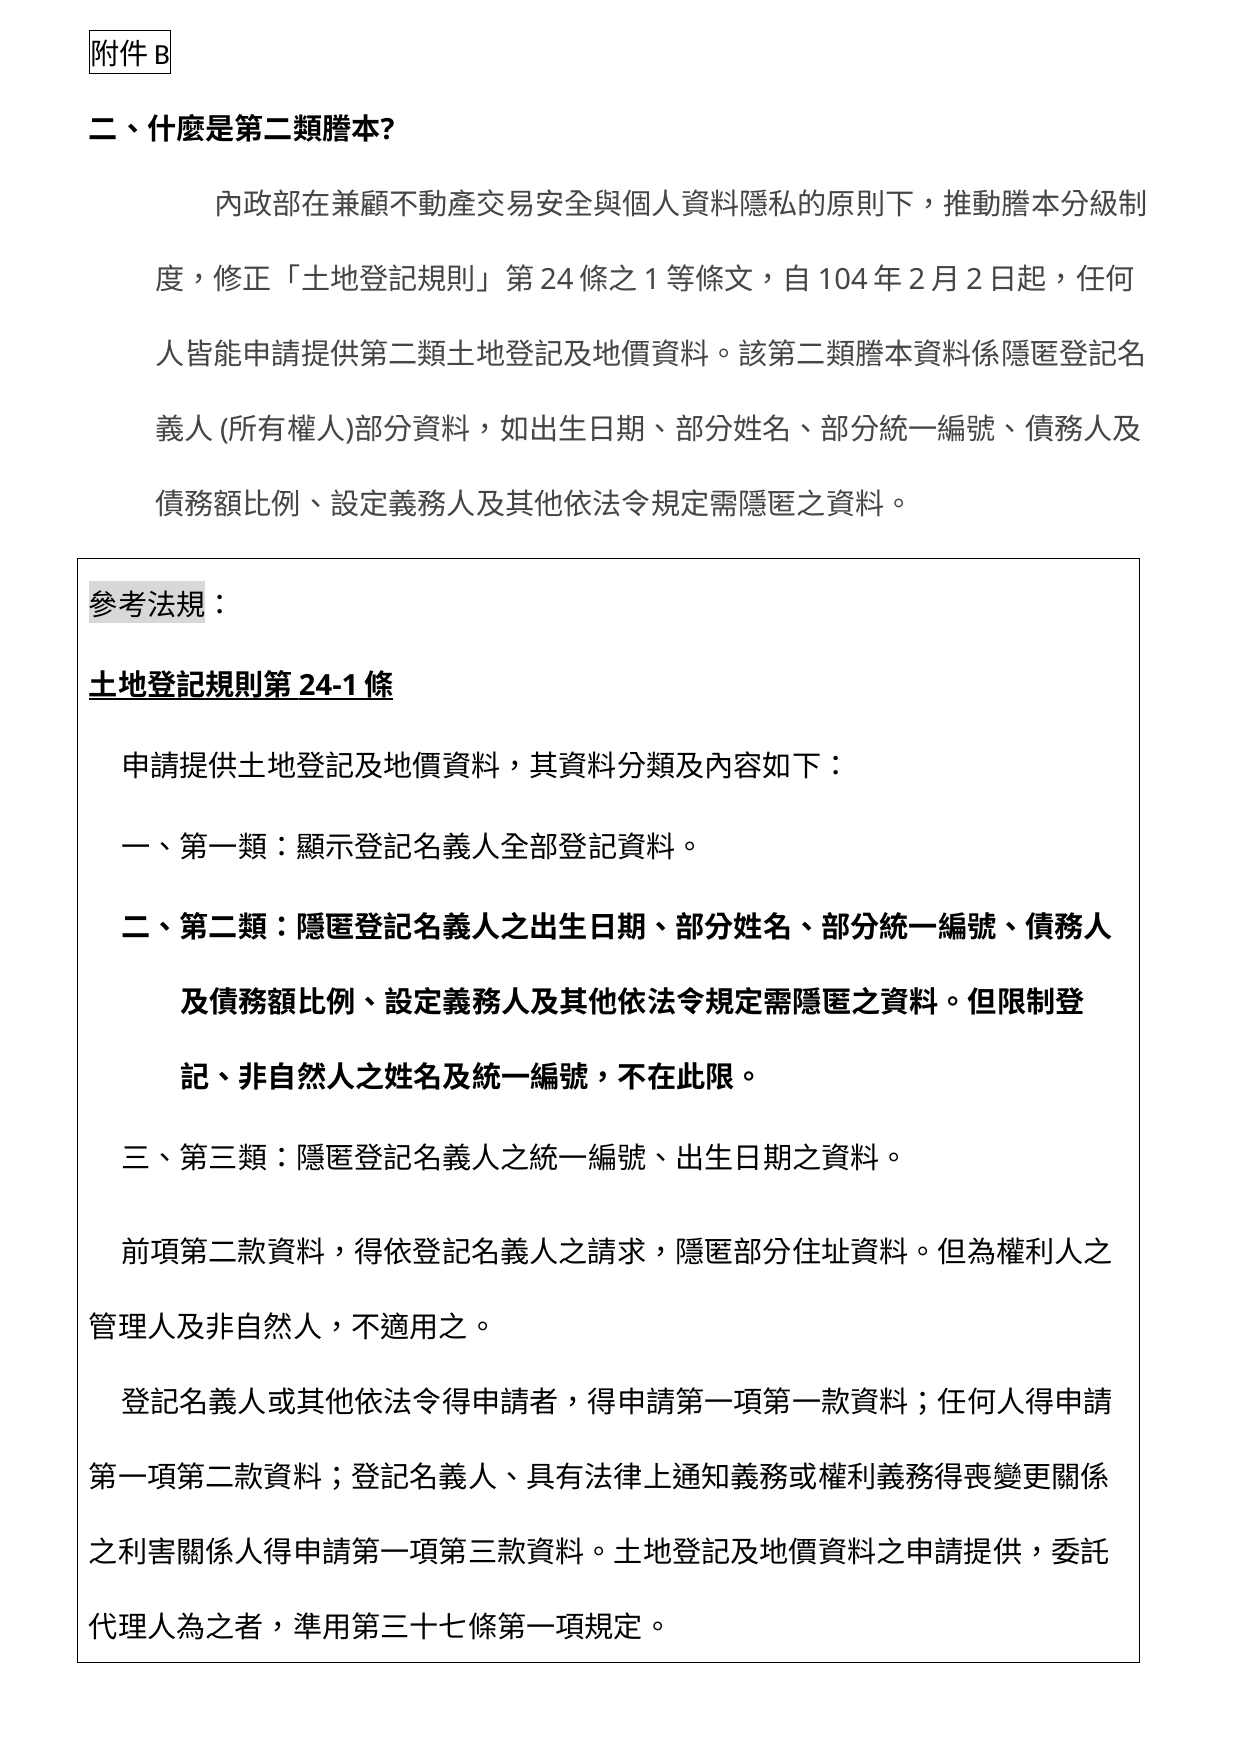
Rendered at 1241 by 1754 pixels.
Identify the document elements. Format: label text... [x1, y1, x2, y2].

text 二、什麼是第二類謄本? [89, 89, 1152, 164]
table_header 參考法規： 土地登記規則第24-1條 申請提供土地登記及地價資料，其資料分類及內容如下： 一、第一類：顯示登記名義人全部登記資料。 二、第二類：隱匿登記名義人之出生日期、部分姓名、部分統一編號、債務人及債務額比例、設定義務人及其他依法令規定需隱匿之資料。但限制登記、非自然人之姓名及統一編號，不在此限。 三、第三類：隱匿登記名義人之統一編號、出生日期之資料。 前項第二款資料，得依登記名義人之請求，隱匿部分住址資料。但為權利人之管理人及非自然人，不適用之。 登記名義人或其他依法令得申請者，得申請第一項第一款資料；任何人得申請第一項第二款資料；登記名義人、具有法律上通知義務或權利義務得喪變更關係之利害關係人得申請第一項第三款資料。土地登記及地價資料之申請提供，委託代理人為之者，準用第三十七條第一項規定。 [78, 559, 1139, 1662]
text 內政部在兼顧不動產交易安全與個人資料隱私的原則下，推動謄本分級制度，修正「土地登記規則」第24條之1等條文，自104年2月2日起，任何人皆能申請提供第二類土地登記及地價資料。該第二類謄本資料係隱匿登記名義人 (所有權人)部分資料，如出生日期、部分姓名、部分統一編號、債務人及債務額比例、設定義務人及其他依法令規定需隱匿之資料。 [155, 164, 1152, 539]
